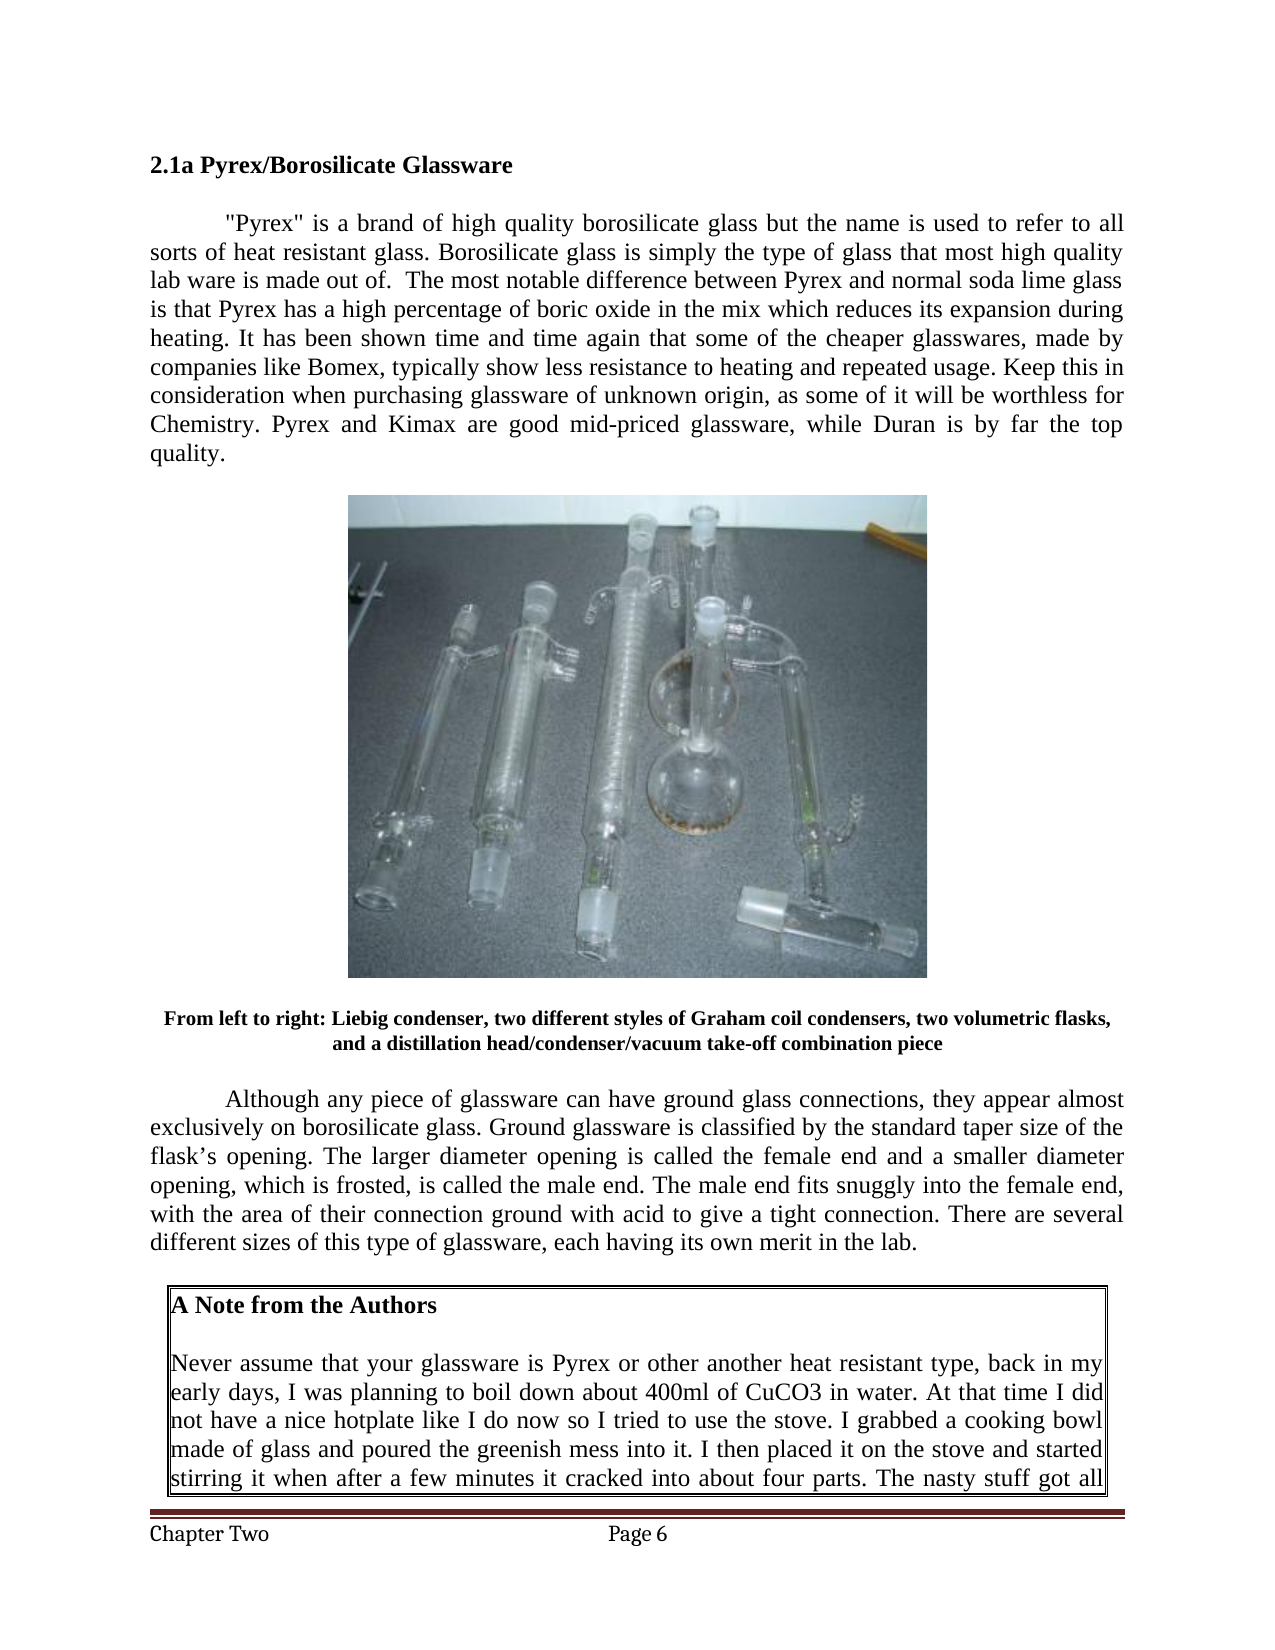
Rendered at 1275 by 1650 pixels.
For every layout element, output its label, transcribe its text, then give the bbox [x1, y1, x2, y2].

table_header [171, 1289, 1105, 1493]
text 2.1a Pyrex/Borosilicate Glassware [150, 150, 1125, 179]
text "Pyrex" is a brand of high quality borosilicate glass but the name is used to refer to all sorts of heat resistant glass. Borosilicate glass is simply the type of glass that most high quality lab ware is made out of. The most notable difference between Pyrex and normal soda lime glass is that Pyrex has a high percentage of boric oxide in the mix which reduces its expansion during heating. It has been shown time and time again that some of the cheaper glasswares, made by companies like Bomex, typically show less resistance to heating and repeated usage. Keep this in consideration when purchasing glassware of unknown origin, as some of it will be worthless for Chemistry. Pyrex and Kimax are good mid-priced glassware, while Duran is by far the top quality. [150, 208, 1125, 467]
text Although any piece of glassware can have ground glass connections, they appear almost exclusively on borosilicate glass. Ground glassware is classified by the standard taper size of the flask’s opening. The larger diameter opening is called the female end and a smaller diameter opening, which is frosted, is called the male end. The male end fits snuggly into the female end, with the area of their connection ground with acid to give a tight connection. There are several different sizes of this type of glassware, each having its own merit in the lab. [150, 1084, 1125, 1256]
picture [348, 495, 928, 978]
text From left to right: Liebig condenser, two different styles of Graham coil condensers, two volumetric flasks, and a distillation head/condenser/vacuum take-off combination piece [150, 1006, 1125, 1054]
